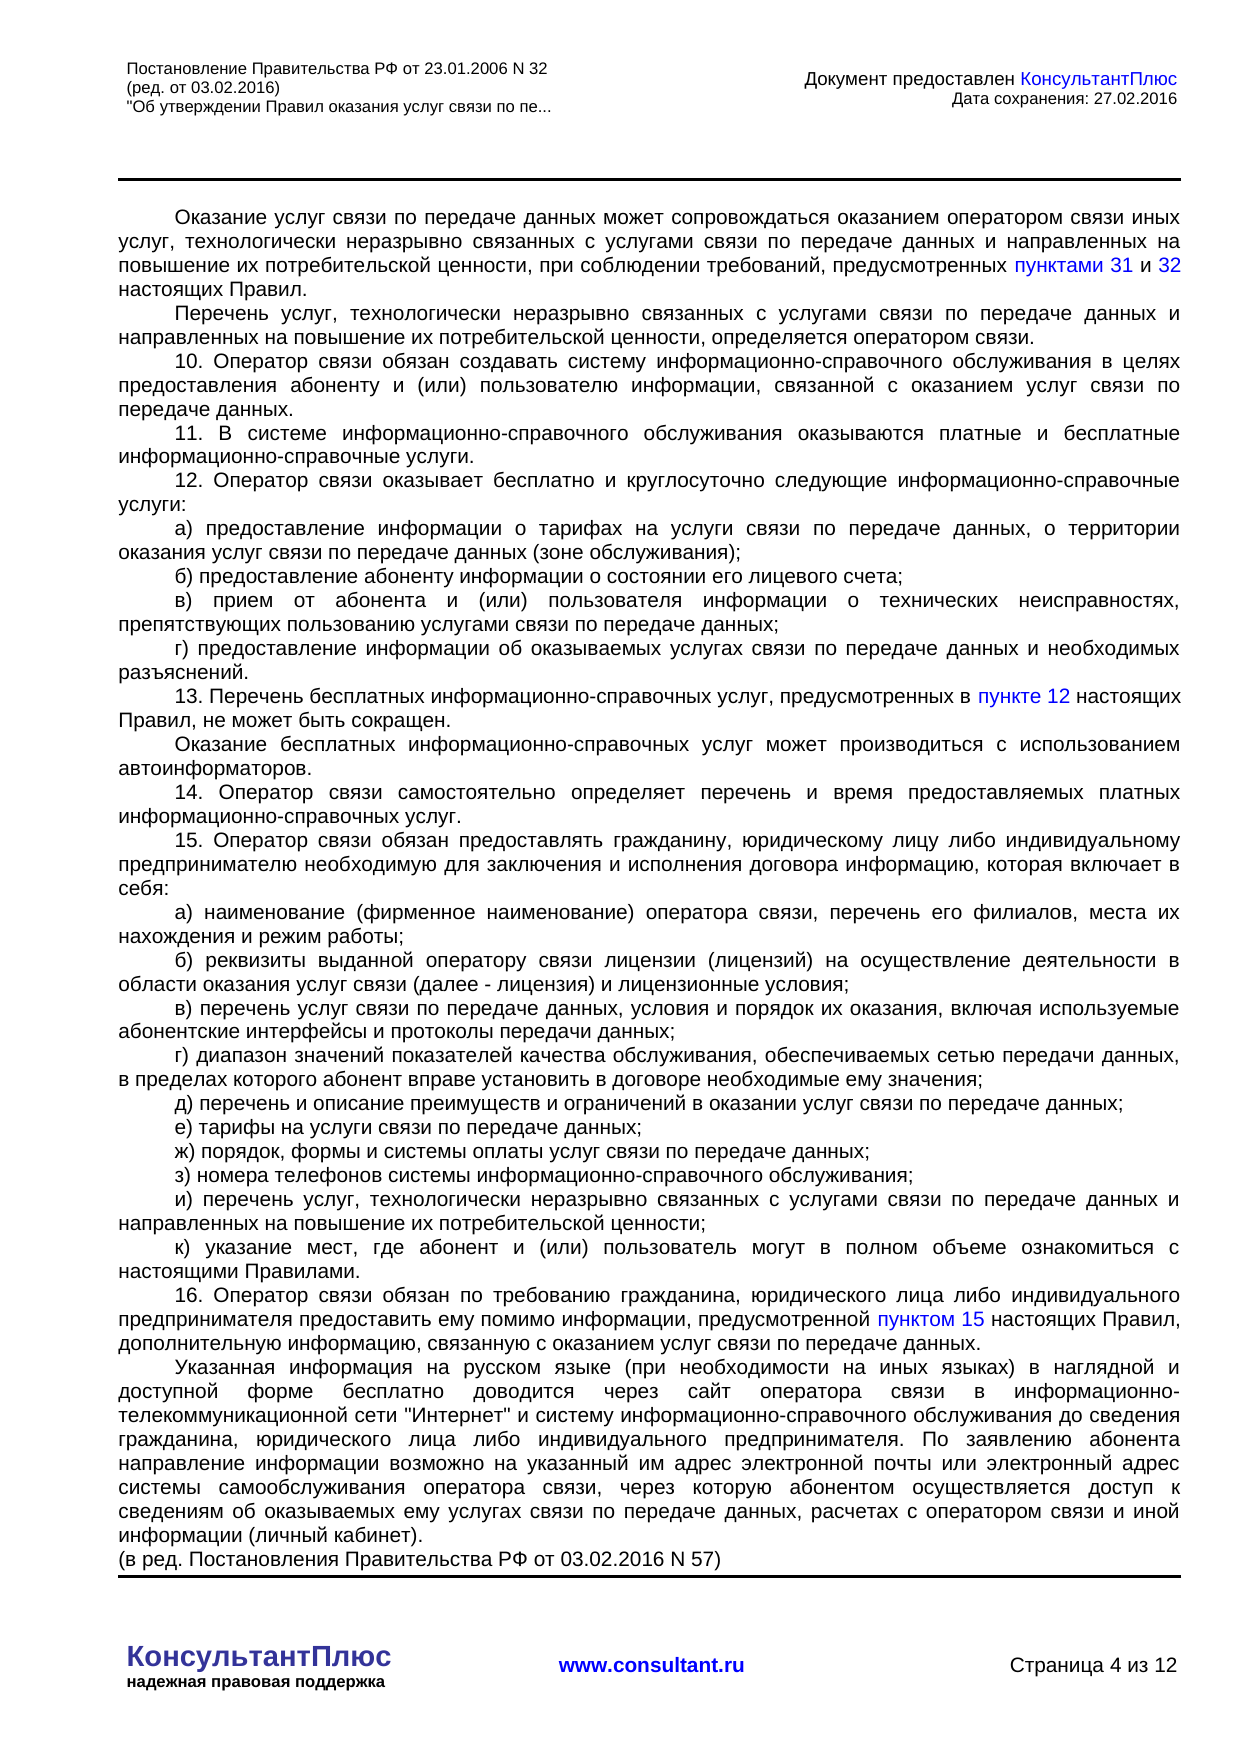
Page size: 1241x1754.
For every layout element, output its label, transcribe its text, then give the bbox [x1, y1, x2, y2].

text Оказание бесплатных информационно-справочных услуг может производиться с использованием автоинформаторов. [118, 732, 1181, 780]
text б) предоставление абоненту информации о состоянии его лицевого счета; [118, 564, 1181, 588]
text Указанная информация на русском языке (при необходимости на иных языках) в наглядной и доступной форме бесплатно доводится через сайт оператора связи в информационно-телекоммуникационной сети "Интернет" и систему информационно-справочного обслуживания до сведения гражданина, юридического лица либо индивидуального предпринимателя. По заявлению абонента направление информации возможно на указанный им адрес электронной почты или электронный адрес системы самообслуживания оператора связи, через которую абонентом осуществляется доступ к сведениям об оказываемых ему услугах связи по передаче данных, расчетах с оператором связи и иной информации (личный кабинет). [118, 1355, 1181, 1546]
text а) предоставление информации о тарифах на услуги связи по передаче данных, о территории оказания услуг связи по передаче данных (зоне обслуживания); [118, 516, 1181, 564]
text и) перечень услуг, технологически неразрывно связанных с услугами связи по передаче данных и направленных на повышение их потребительской ценности; [118, 1187, 1181, 1235]
text е) тарифы на услуги связи по передаче данных; [118, 1115, 1181, 1139]
text в) перечень услуг связи по передаче данных, условия и порядок их оказания, включая используемые абонентские интерфейсы и протоколы передачи данных; [118, 995, 1181, 1043]
text Перечень услуг, технологически неразрывно связанных с услугами связи по передаче данных и направленных на повышение их потребительской ценности, определяется оператором связи. [118, 301, 1181, 348]
text 13. Перечень бесплатных информационно-справочных услуг, предусмотренных в пункте 12 настоящих Правил, не может быть сокращен. [118, 684, 1181, 732]
text Оказание услуг связи по передаче данных может сопровождаться оказанием оператором связи иных услуг, технологически неразрывно связанных с услугами связи по передаче данных и направленных на повышение их потребительской ценности, при соблюдении требований, предусмотренных пунктами 31 и 32 настоящих Правил. [118, 205, 1181, 301]
text 10. Оператор связи обязан создавать систему информационно-справочного обслуживания в целях предоставления абоненту и (или) пользователю информации, связанной с оказанием услуг связи по передаче данных. [118, 348, 1181, 420]
text а) наименование (фирменное наименование) оператора связи, перечень его филиалов, места их нахождения и режим работы; [118, 899, 1181, 947]
text з) номера телефонов системы информационно-справочного обслуживания; [118, 1163, 1181, 1187]
text 12. Оператор связи оказывает бесплатно и круглосуточно следующие информационно-справочные услуги: [118, 468, 1181, 516]
text в) прием от абонента и (или) пользователя информации о технических неисправностях, препятствующих пользованию услугами связи по передаче данных; [118, 588, 1181, 636]
text (в ред. Постановления Правительства РФ от 03.02.2016 N 57) [118, 1546, 1181, 1570]
text г) диапазон значений показателей качества обслуживания, обеспечиваемых сетью передачи данных, в пределах которого абонент вправе установить в договоре необходимые ему значения; [118, 1043, 1181, 1091]
text 15. Оператор связи обязан предоставлять гражданину, юридическому лицу либо индивидуальному предпринимателю необходимую для заключения и исполнения договора информацию, которая включает в себя: [118, 828, 1181, 899]
text к) указание мест, где абонент и (или) пользователь могут в полном объеме ознакомиться с настоящими Правилами. [118, 1235, 1181, 1283]
text ж) порядок, формы и системы оплаты услуг связи по передаче данных; [118, 1139, 1181, 1163]
text 11. В системе информационно-справочного обслуживания оказываются платные и бесплатные информационно-справочные услуги. [118, 420, 1181, 468]
text д) перечень и описание преимуществ и ограничений в оказании услуг связи по передаче данных; [118, 1091, 1181, 1115]
text б) реквизиты выданной оператору связи лицензии (лицензий) на осуществление деятельности в области оказания услуг связи (далее - лицензия) и лицензионные условия; [118, 947, 1181, 995]
text г) предоставление информации об оказываемых услугах связи по передаче данных и необходимых разъяснений. [118, 636, 1181, 684]
text 16. Оператор связи обязан по требованию гражданина, юридического лица либо индивидуального предпринимателя предоставить ему помимо информации, предусмотренной пунктом 15 настоящих Правил, дополнительную информацию, связанную с оказанием услуг связи по передаче данных. [118, 1283, 1181, 1355]
text 14. Оператор связи самостоятельно определяет перечень и время предоставляемых платных информационно-справочных услуг. [118, 780, 1181, 828]
